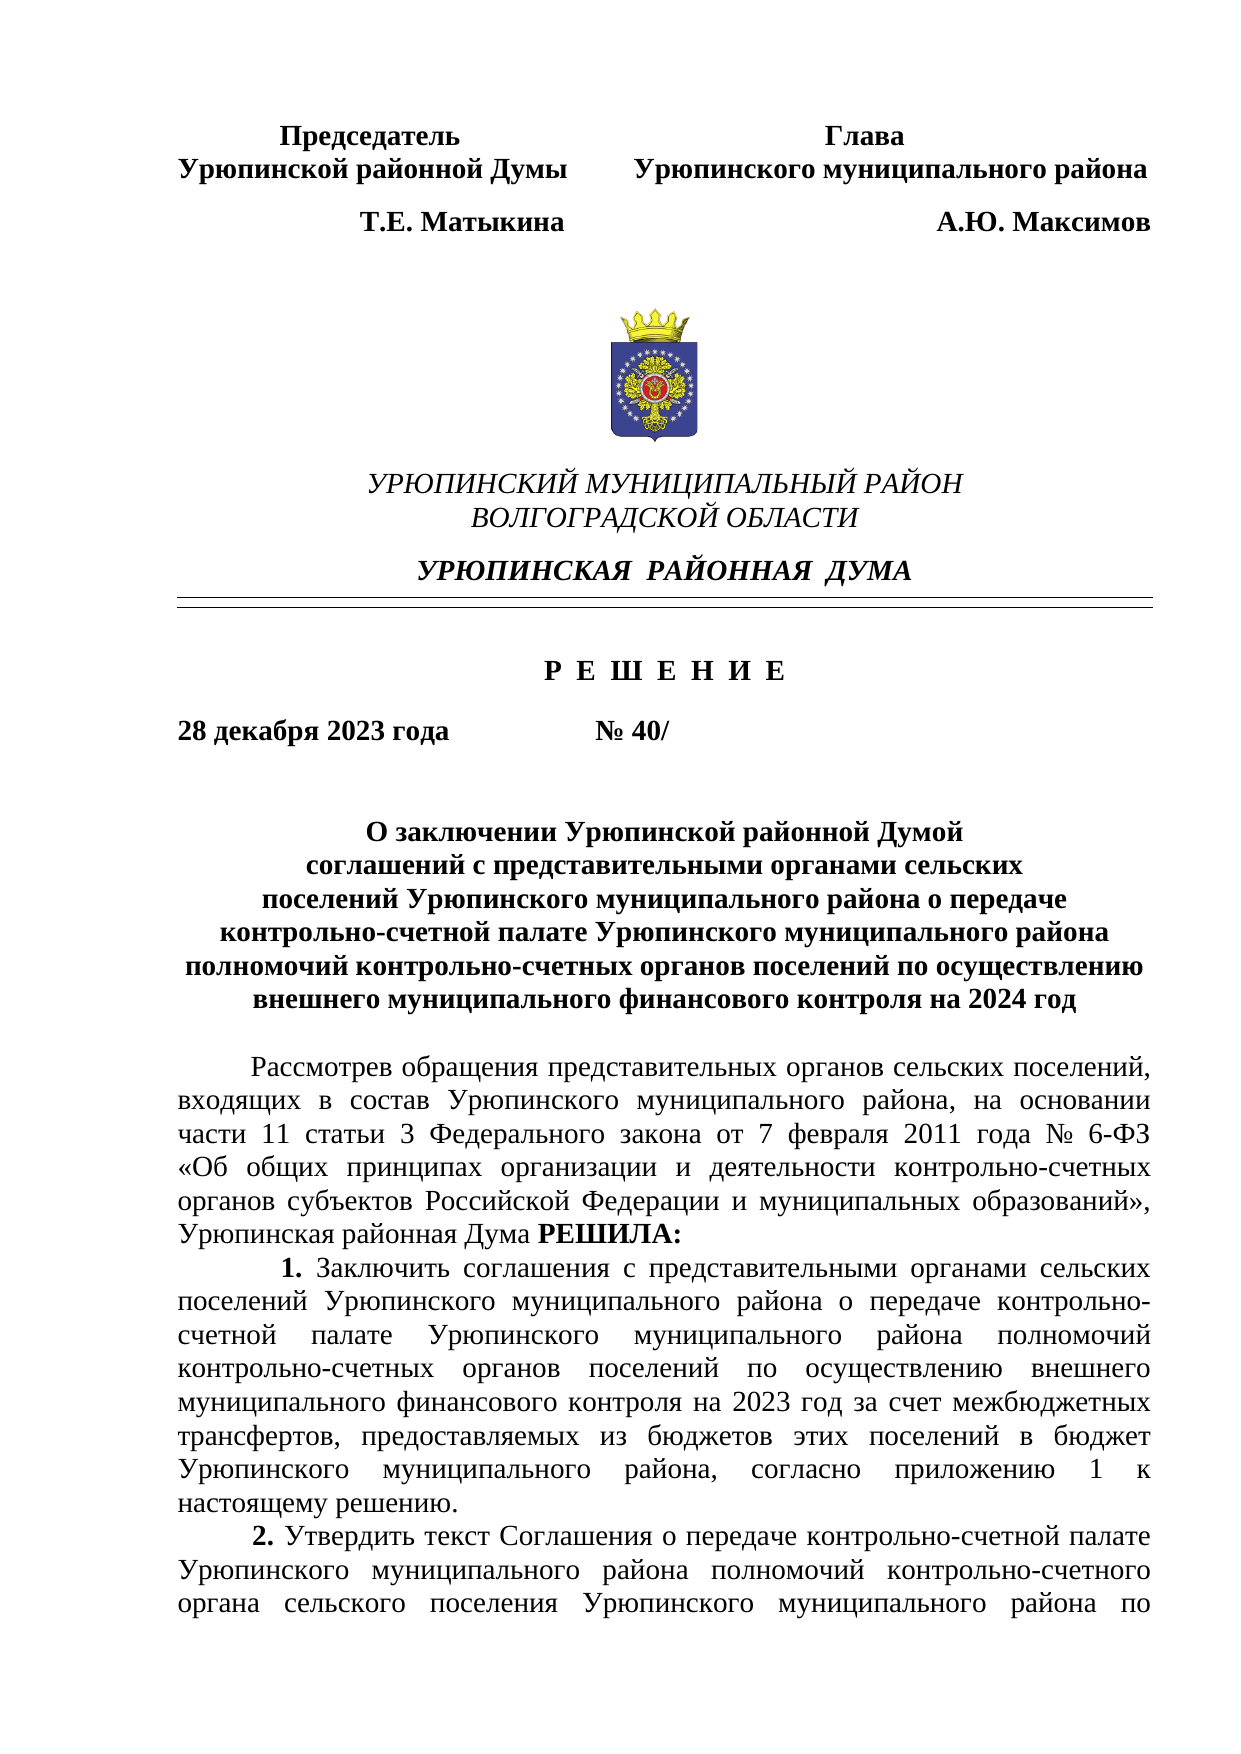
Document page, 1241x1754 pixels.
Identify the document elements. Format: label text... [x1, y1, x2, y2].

text 28 декабря 2023 года № 40/ [177, 713, 1152, 747]
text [177, 1518, 1152, 1619]
picture [611, 308, 698, 442]
text Т.Е. Матыкина А.Ю. Максимов [177, 204, 1152, 238]
text Рассмотрев обращения представительных органов сельских поселений, входящих в состав Урюпинского муниципального района, на основании части 11 статьи 3 Федерального закона от 7 февраля 2011 года № 6-ФЗ «Об общих принципах организации и деятельности контрольно-счетных органов субъектов Российской Федерации и муниципальных образований», Урюпинская районная Дума РЕШИЛА: [177, 1049, 1152, 1250]
text 1. Заключить соглашения с представительными органами сельских поселений Урюпинского муниципального района о передаче контрольно-счетной палате Урюпинского муниципального района полномочий контрольно-счетных органов поселений по осуществлению внешнего муниципального финансового контроля на 2023 год за счет межбюджетных трансфертов, предоставляемых из бюджетов этих поселений в бюджет Урюпинского муниципального района, согласно приложению 1 к настоящему решению. [177, 1250, 1152, 1518]
text Урюпинской районной Думы Урюпинского муниципального района [177, 152, 1152, 185]
text О заключении Урюпинской районной Думой [177, 814, 1152, 847]
text поселений Урюпинского муниципального района о передаче контрольно-счетной палате Урюпинского муниципального района полномочий контрольно-счетных органов поселений по осуществлению внешнего муниципального финансового контроля на 2024 год [177, 881, 1152, 1015]
text Председатель Глава [177, 118, 1152, 152]
text УРЮПИНСКИЙ МУНИЦИПАЛЬНЫЙ РАЙОН [177, 466, 1152, 500]
subtitle Р Е Ш Е Н И Е [177, 653, 1152, 687]
text ВОЛГОГРАДСКОЙ ОБЛАСТИ [177, 500, 1152, 533]
text УРЮПИНСКАЯ РАЙОННАЯ ДУМА [177, 553, 1152, 586]
text соглашений с представительными органами сельских [177, 847, 1152, 881]
